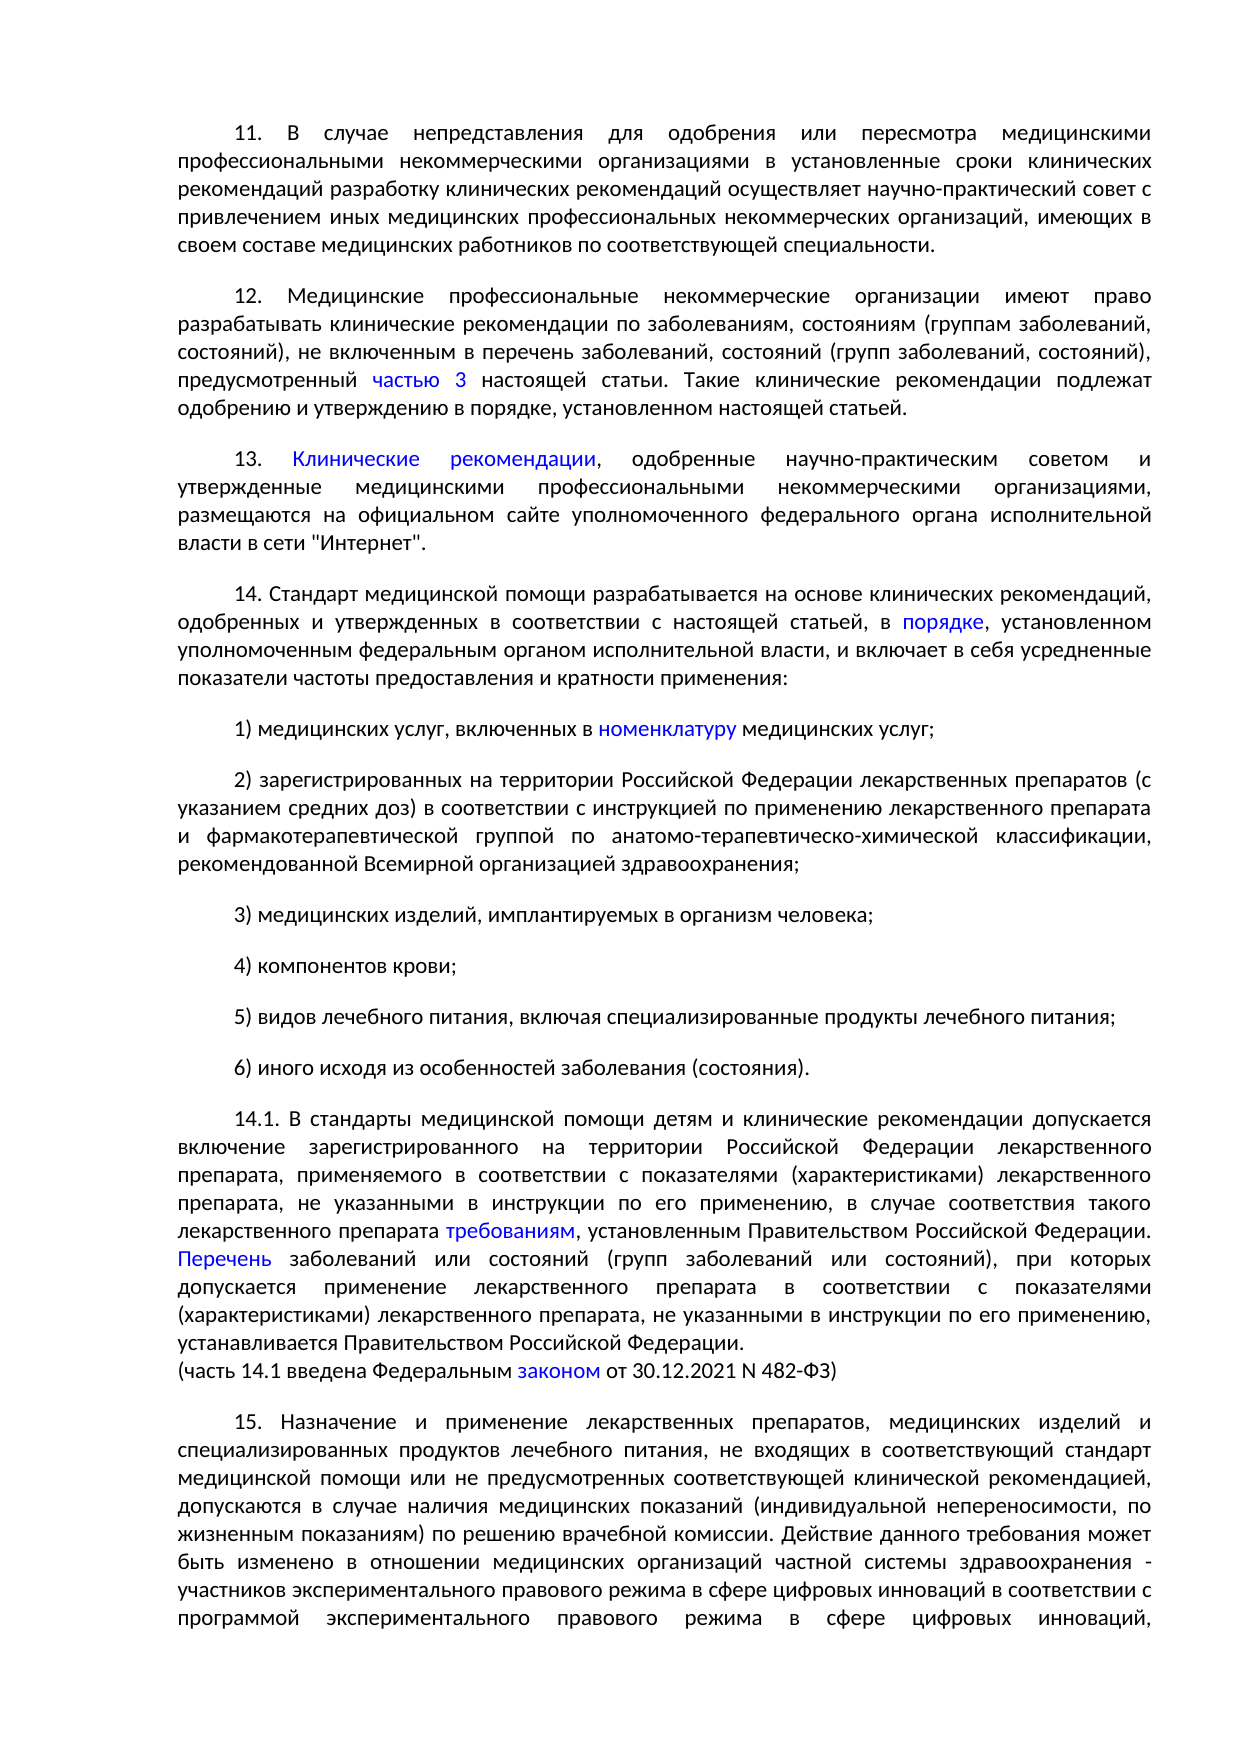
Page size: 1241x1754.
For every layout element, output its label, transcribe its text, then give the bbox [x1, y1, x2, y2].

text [177, 1407, 1152, 1631]
text 2) зарегистрированных на территории Российской Федерации лекарственных препаратов (с указанием средних доз) в соответствии с инструкцией по применению лекарственного препарата и фармакотерапевтической группой по анатомо-терапевтическо-химической классификации, рекомендованной Всемирной организацией здравоохранения; [177, 765, 1152, 877]
text 1) медицинских услуг, включенных в номенклатуру медицинских услуг; [177, 714, 1152, 742]
text 3) медицинских изделий, имплантируемых в организм человека; [177, 900, 1152, 928]
text 11. В случае непредставления для одобрения или пересмотра медицинскими профессиональными некоммерческими организациями в установленные сроки клинических рекомендаций разработку клинических рекомендаций осуществляет научно-практический совет с привлечением иных медицинских профессиональных некоммерческих организаций, имеющих в своем составе медицинских работников по соответствующей специальности. [177, 118, 1152, 258]
text 12. Медицинские профессиональные некоммерческие организации имеют право разрабатывать клинические рекомендации по заболеваниям, состояниям (группам заболеваний, состояний), не включенным в перечень заболеваний, состояний (групп заболеваний, состояний), предусмотренный частью 3 настоящей статьи. Такие клинические рекомендации подлежат одобрению и утверждению в порядке, установленном настоящей статьей. [177, 281, 1152, 421]
text 4) компонентов крови; [177, 951, 1152, 979]
text 5) видов лечебного питания, включая специализированные продукты лечебного питания; [177, 1002, 1152, 1030]
text 14.1. В стандарты медицинской помощи детям и клинические рекомендации допускается включение зарегистрированного на территории Российской Федерации лекарственного препарата, применяемого в соответствии с показателями (характеристиками) лекарственного препарата, не указанными в инструкции по его применению, в случае соответствия такого лекарственного препарата требованиям, установленным Правительством Российской Федерации. Перечень заболеваний или состояний (групп заболеваний или состояний), при которых допускается применение лекарственного препарата в соответствии с показателями (характеристиками) лекарственного препарата, не указанными в инструкции по его применению, устанавливается Правительством Российской Федерации. [177, 1104, 1152, 1356]
text (часть 14.1 введена Федеральным законом от 30.12.2021 N 482-ФЗ) [177, 1356, 1152, 1384]
text 14. Стандарт медицинской помощи разрабатывается на основе клинических рекомендаций, одобренных и утвержденных в соответствии с настоящей статьей, в порядке, установленном уполномоченным федеральным органом исполнительной власти, и включает в себя усредненные показатели частоты предоставления и кратности применения: [177, 579, 1152, 691]
text 13. Клинические рекомендации, одобренные научно-практическим советом и утвержденные медицинскими профессиональными некоммерческими организациями, размещаются на официальном сайте уполномоченного федерального органа исполнительной власти в сети "Интернет". [177, 444, 1152, 556]
text 6) иного исходя из особенностей заболевания (состояния). [177, 1053, 1152, 1081]
